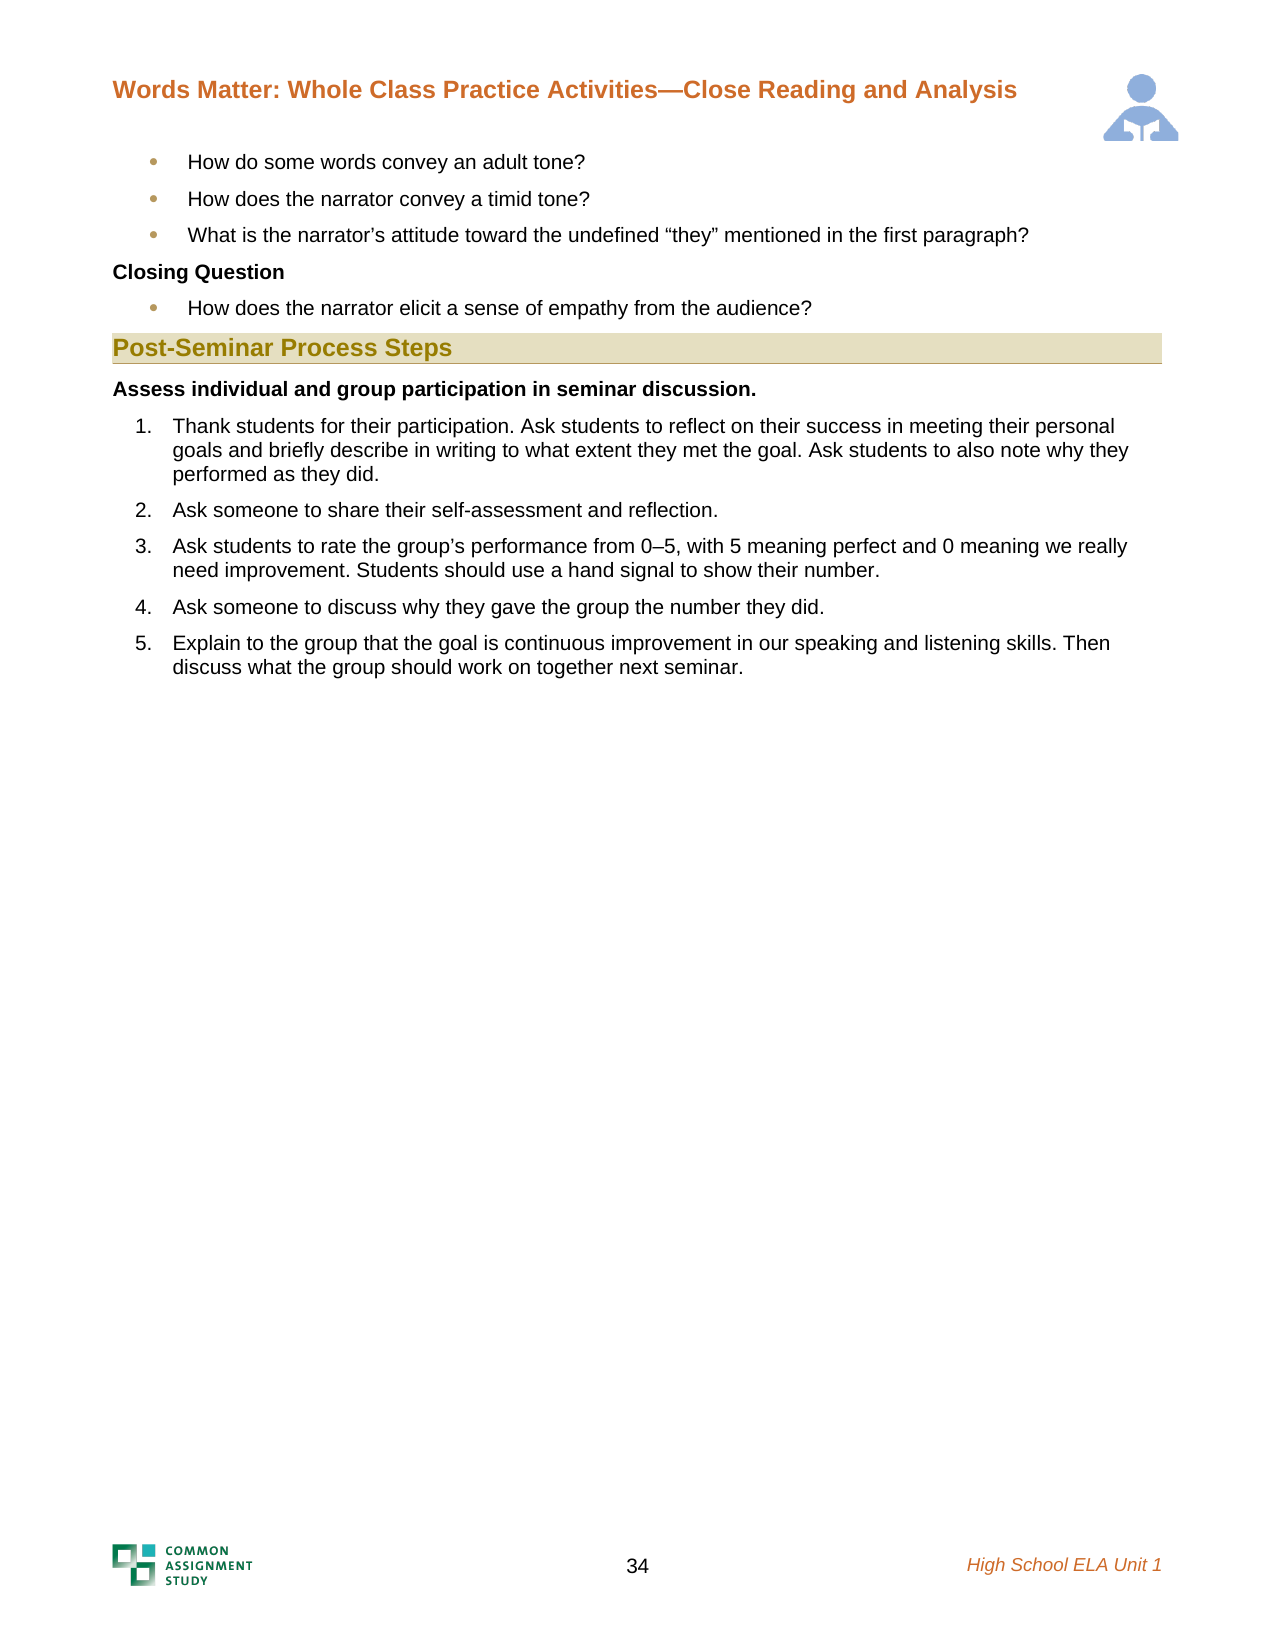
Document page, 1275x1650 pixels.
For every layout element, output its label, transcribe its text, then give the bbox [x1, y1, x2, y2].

text What is the narrator’s attitude toward the undefined “they” mentioned in the first paragraph? [150, 223, 1162, 247]
text Post-Seminar Process Steps [112, 333, 1162, 364]
list Explain to the group that the goal is continuous improvement in our speaking and listening skills. Then discuss what the group should work on together next seminar. [135, 631, 1162, 679]
text Closing Question [112, 260, 1162, 284]
text Assess individual and group participation in seminar discussion. [112, 377, 1162, 401]
picture [108, 1537, 259, 1593]
text How does the narrator convey a timid tone? [150, 187, 1162, 211]
list Ask students to rate the group’s performance from 0–5, with 5 meaning perfect and 0 meaning we really need improvement. Students should use a hand signal to show their number. [135, 534, 1162, 582]
list Thank students for their participation. Ask students to reflect on their success in meeting their personal goals and briefly describe in writing to what extent they met the goal. Ask students to also note why they performed as they did. [135, 413, 1162, 485]
text How does the narrator elicit a sense of empathy from the audience? [150, 296, 1162, 320]
list Ask someone to discuss why they gave the group the number they did. [135, 595, 1162, 619]
text How do some words convey an adult tone? [150, 150, 1162, 174]
list Ask someone to share their self-assessment and reflection. [135, 498, 1162, 522]
